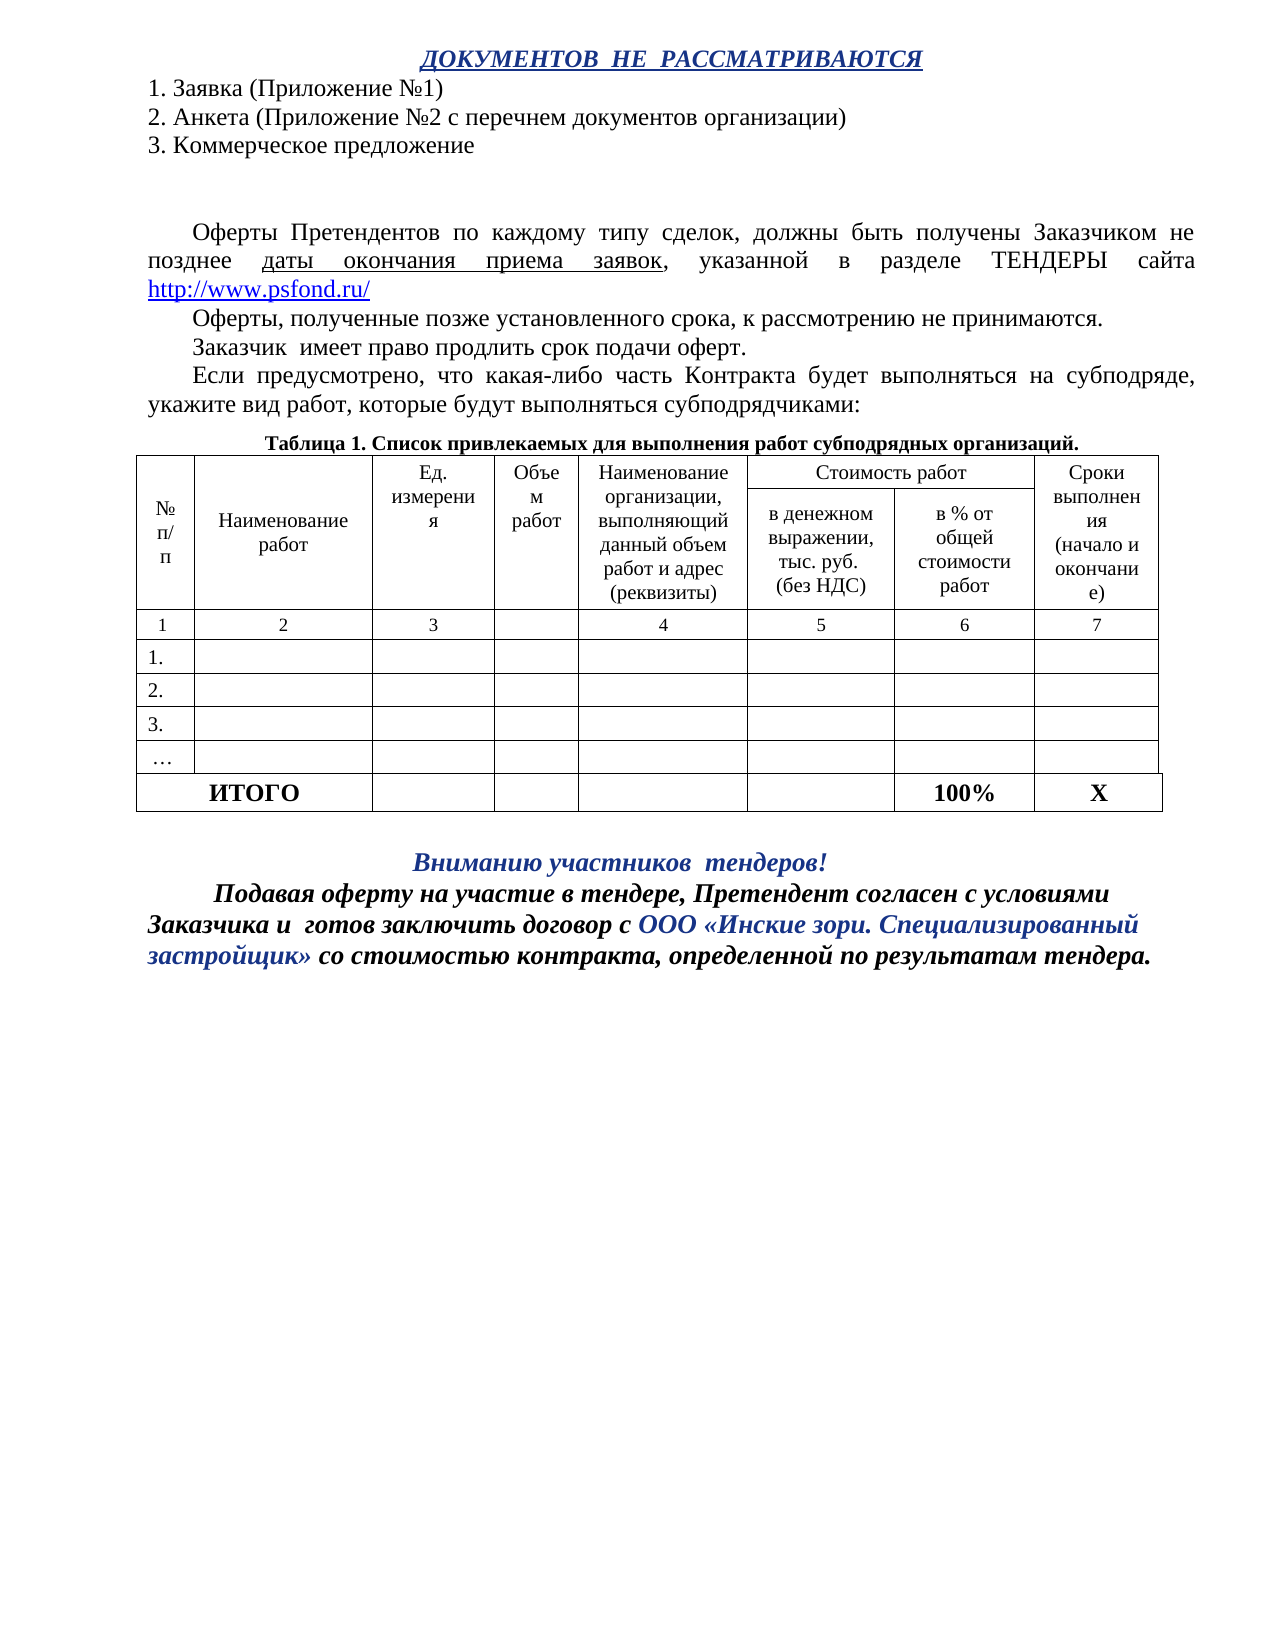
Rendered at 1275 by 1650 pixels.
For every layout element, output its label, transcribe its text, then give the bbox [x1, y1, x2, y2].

table_header Объем работ [495, 456, 578, 608]
table_cell [195, 741, 372, 773]
table_header Сроки выполнения (начало и окончание) [1035, 456, 1158, 608]
table_cell 100% [895, 774, 1034, 811]
table_cell [579, 640, 747, 673]
table_cell [137, 674, 194, 706]
table_cell [195, 707, 372, 740]
table_cell [495, 610, 578, 639]
text Заказчика и готов заключить договор с ООО «Инские зори. Специализированный застройщик» со стоимостью контракта, определенной по результатам тендера. [148, 908, 1196, 970]
table_cell … [137, 741, 194, 773]
table_cell [495, 707, 578, 740]
table_cell 6 [895, 610, 1034, 639]
table_cell [373, 774, 494, 811]
table_cell [748, 640, 894, 673]
table_cell [748, 741, 894, 773]
table_cell [195, 674, 372, 706]
table_cell 7 [1035, 610, 1158, 639]
table_cell [137, 640, 194, 673]
table_cell [748, 774, 894, 811]
table_cell [579, 674, 747, 706]
table_cell [373, 674, 494, 706]
text Вниманию участников тендеров! [148, 846, 1196, 877]
table_cell [579, 741, 747, 773]
table_cell [495, 741, 578, 773]
table_cell [495, 674, 578, 706]
table_cell [373, 707, 494, 740]
table_cell [895, 640, 1034, 673]
table_cell 3 [373, 610, 494, 639]
table_cell [579, 774, 747, 811]
table_header Наименование организации, выполняющий данный объем работ и адрес (реквизиты) [579, 456, 747, 608]
table_header Наименование работ [195, 456, 372, 608]
table_cell 2 [195, 610, 372, 639]
table_cell [748, 707, 894, 740]
text Если предусмотрено, что какая-либо часть Контракта будет выполняться на субподряде, укажите вид работ, которые будут выполняться субподрядчиками: [148, 361, 1196, 418]
table_header Стоимость работ [748, 456, 1034, 488]
table_cell [895, 674, 1034, 706]
table_cell в % от общей стоимости работ [895, 489, 1034, 608]
table_cell Х [1035, 774, 1162, 811]
table_cell [195, 640, 372, 673]
table_cell [579, 707, 747, 740]
text Оферты, полученные позже установленного срока, к рассмотрению не принимаются. [148, 303, 1196, 332]
table_cell [895, 707, 1034, 740]
text Заказчик имеет право продлить срок подачи оферт. [148, 332, 1196, 361]
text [148, 44, 1196, 73]
text 3. Коммерческое предложение [148, 131, 1196, 159]
text 1. Заявка (Приложение №1) [148, 73, 1196, 102]
table_cell [1035, 741, 1158, 773]
text 2. Анкета (Приложение №2 с перечнем документов организации) [148, 102, 1196, 131]
table_cell 4 [579, 610, 747, 639]
table_cell [373, 741, 494, 773]
table_cell [495, 640, 578, 673]
table_header № п/п [137, 456, 194, 608]
text Таблица 1. Список привлекаемых для выполнения работ субподрядных организаций. [148, 431, 1196, 455]
table_cell в денежном выражении, тыс. руб. (без НДС) [748, 489, 894, 608]
table_header Ед. измерения [373, 456, 494, 608]
table_cell [895, 741, 1034, 773]
table_cell [1035, 674, 1158, 706]
table_cell [748, 674, 894, 706]
table_cell 1 [137, 610, 194, 639]
table_cell [1035, 640, 1158, 673]
table_cell 5 [748, 610, 894, 639]
table_cell [137, 707, 194, 740]
table_cell [495, 774, 578, 811]
text Подавая оферту на участие в тендере, Претендент согласен с условиями [148, 877, 1196, 908]
table_cell [373, 640, 494, 673]
table_cell ИТОГО [137, 774, 372, 811]
table_cell [1035, 707, 1158, 740]
text Оферты Претендентов по каждому типу сделок, должны быть получены Заказчиком не позднее даты окончания приема заявок, указанной в разделе ТЕНДЕРЫ сайта http://www.psfond.ru/ [148, 217, 1196, 303]
